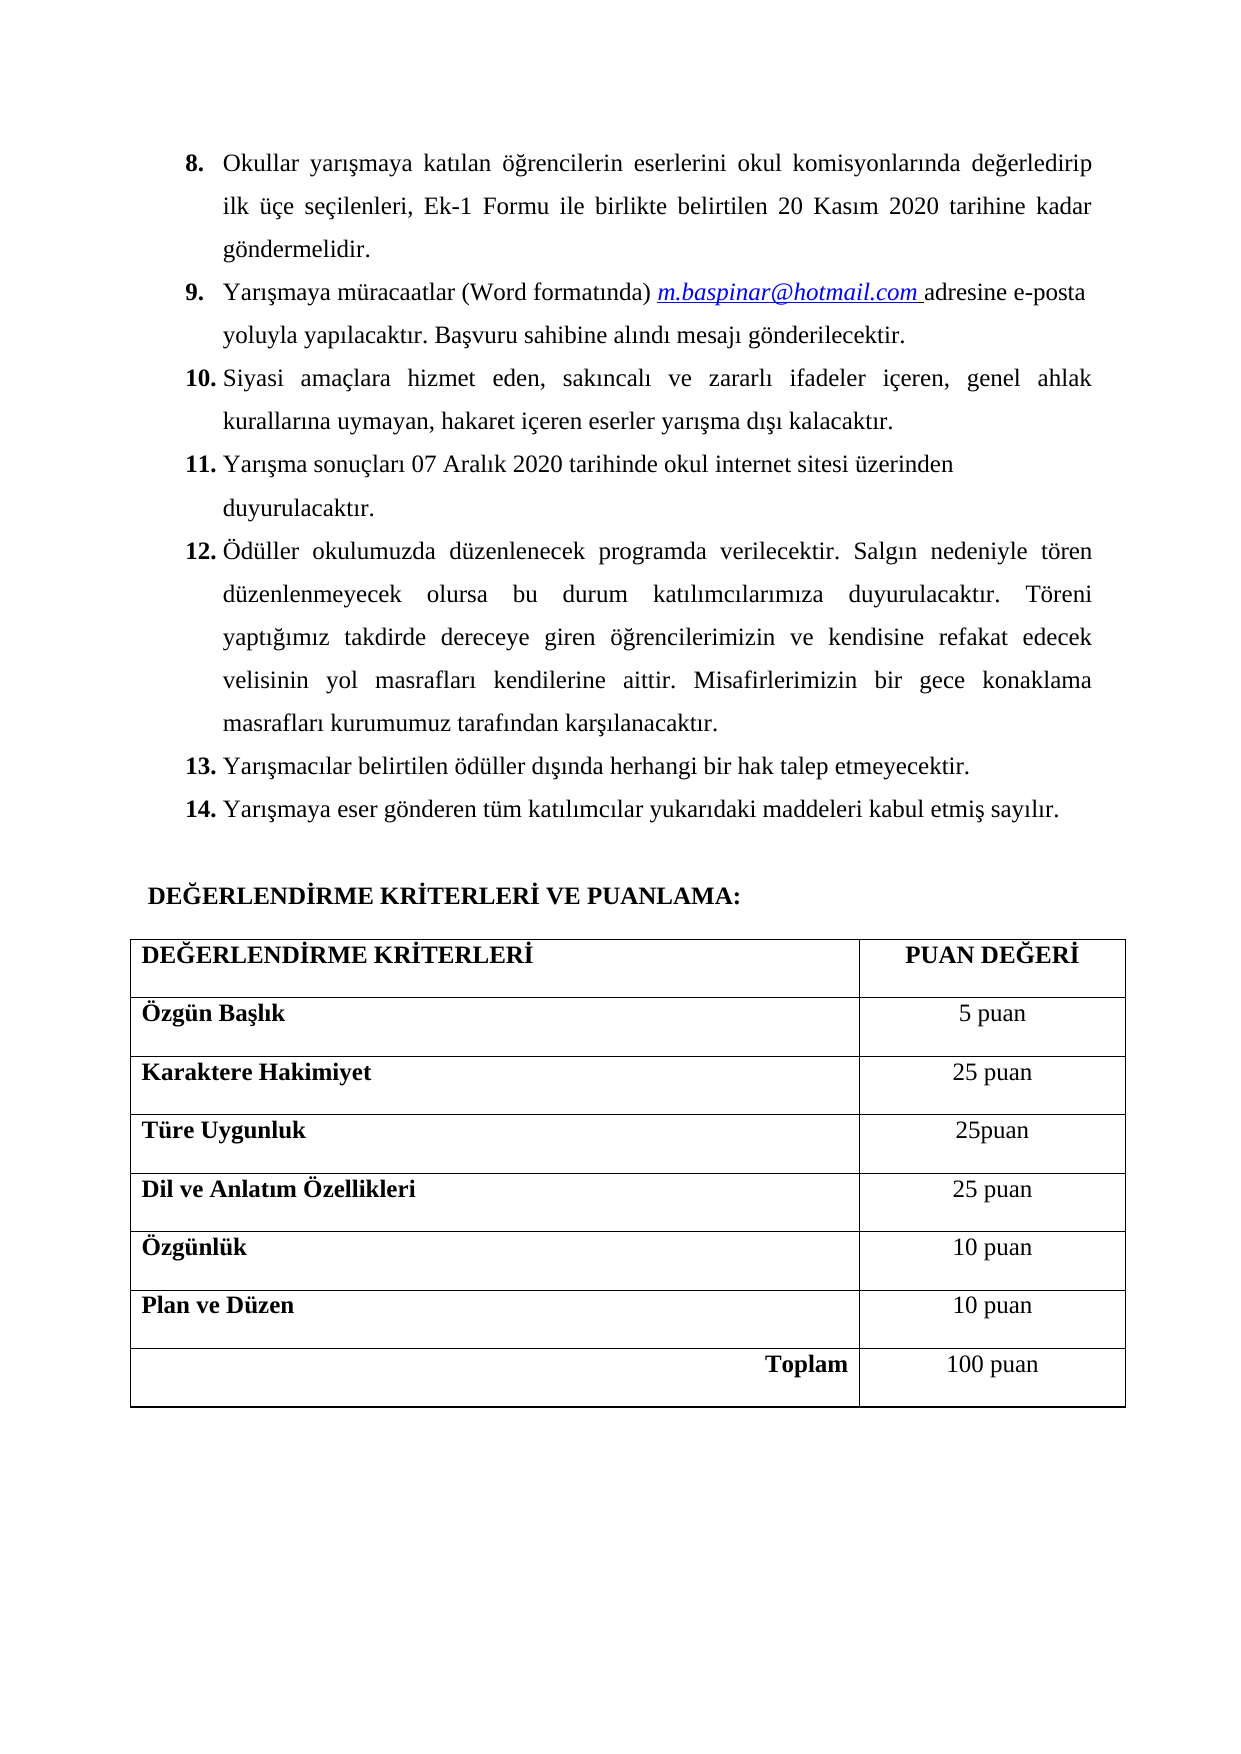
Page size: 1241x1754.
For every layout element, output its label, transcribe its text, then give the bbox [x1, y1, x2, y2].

table_header DEĞERLENDİRME KRİTERLERİ [131, 940, 859, 997]
table_cell 10 puan [860, 1291, 1125, 1348]
list Yarışmacılar belirtilen ödüller dışında herhangi bir hak talep etmeyecektir. [185, 751, 1093, 780]
list Okullar yarışmaya katılan öğrencilerin eserlerini okul komisyonlarında değerledirip ilk üçe seçilenleri, Ek-1 Formu ile birlikte belirtilen 20 Kasım 2020 tarihine kadar göndermelidir. [185, 148, 1093, 263]
table_header PUAN DEĞERİ [860, 940, 1125, 997]
list Yarışmaya müracaatlar (Word formatında) m.baspinar@hotmail.com adresine e-posta yoluyla yapılacaktır. Başvuru sahibine alındı mesajı gönderilecektir. [185, 277, 1093, 349]
table_cell 10 puan [860, 1232, 1125, 1289]
table_cell Özgün Başlık [131, 998, 859, 1056]
table_cell Karaktere Hakimiyet [131, 1057, 859, 1114]
list Yarışma sonuçları 07 Aralık 2020 tarihinde okul internet sitesi üzerinden duyurulacaktır. [185, 449, 1093, 521]
list Siyasi amaçlara hizmet eden, sakıncalı ve zararlı ifadeler içeren, genel ahlak kurallarına uymayan, hakaret içeren eserler yarışma dışı kalacaktır. [185, 363, 1093, 435]
list Yarışmaya eser gönderen tüm katılımcılar yukarıdaki maddeleri kabul etmiş sayılır. [185, 794, 1093, 823]
table_cell Toplam [131, 1349, 859, 1406]
table_cell 25puan [860, 1115, 1125, 1173]
table_cell Dil ve Anlatım Özellikleri [131, 1174, 859, 1231]
table_cell 25 puan [860, 1057, 1125, 1114]
table_cell Plan ve Düzen [131, 1291, 859, 1348]
text DEĞERLENDİRME KRİTERLERİ VE PUANLAMA: [148, 881, 1093, 909]
table_cell Özgünlük [131, 1232, 859, 1289]
table_cell 100 puan [860, 1349, 1125, 1406]
table_cell Türe Uygunluk [131, 1115, 859, 1173]
table_cell 25 puan [860, 1174, 1125, 1231]
table_cell 5 puan [860, 998, 1125, 1056]
list Ödüller okulumuzda düzenlenecek programda verilecektir. Salgın nedeniyle tören düzenlenmeyecek olursa bu durum katılımcılarımıza duyurulacaktır. Töreni yaptığımız takdirde dereceye giren öğrencilerimizin ve kendisine refakat edecek velisinin yol masrafları kendilerine aittir. Misafirlerimizin bir gece konaklama masrafları kurumumuz tarafından karşılanacaktır. [185, 536, 1093, 737]
